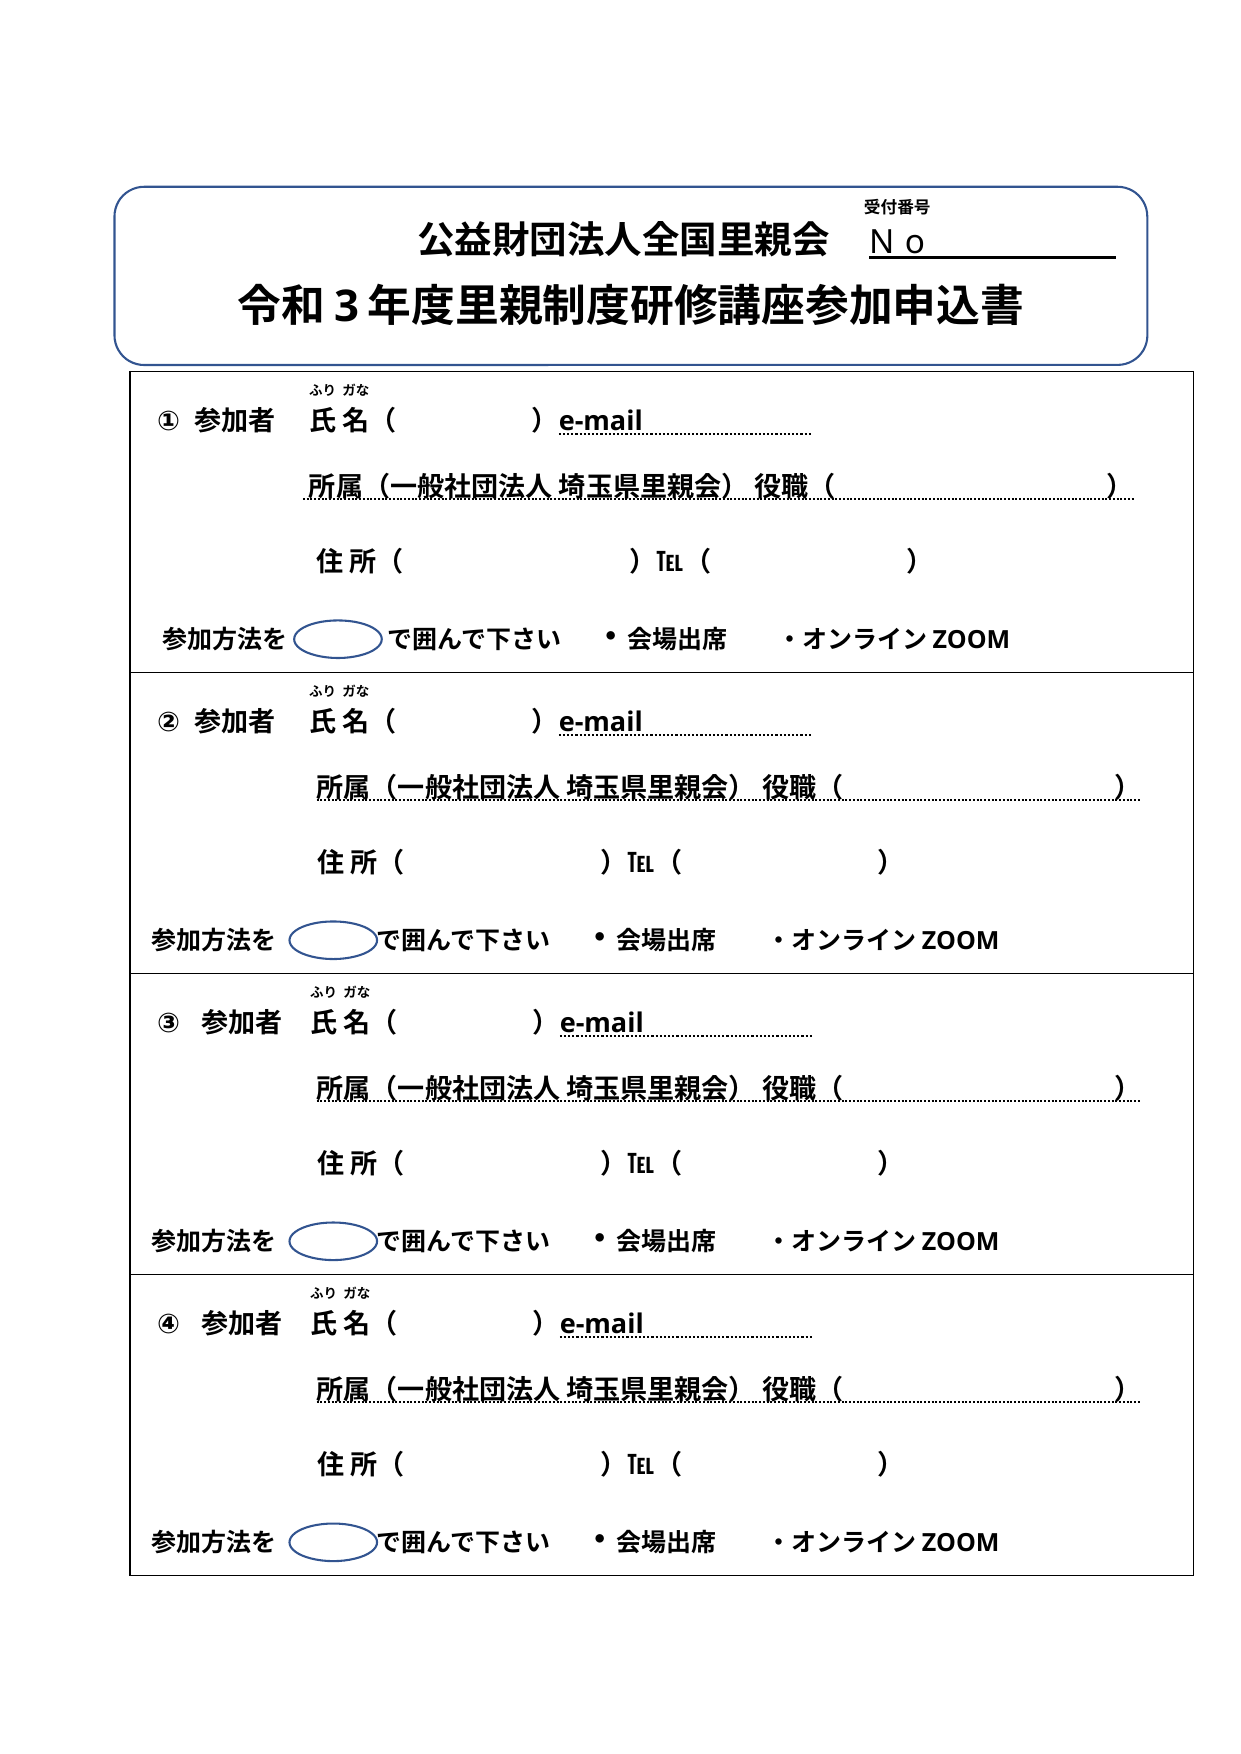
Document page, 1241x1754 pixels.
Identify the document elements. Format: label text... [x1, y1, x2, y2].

table_cell 参加者 （ ）e-mail 所属（一般社団法人 埼玉県里親会） 役職（ ） 住 所（ ）℡（ ） 参加方法を で囲んで下さい ・会場出席 ・オンラインZOOM [131, 673, 1193, 973]
table_header 参加者 （ ）e-mail 所属（一般社団法人 埼玉県里親会） 役職（ ） 住 所（ ）℡（ ） 参加方法を で囲んで下さい ・会場出席 ・オンラインZOOM [131, 372, 1193, 672]
table_cell 参加者 （ ）e-mail 所属（一般社団法人 埼玉県里親会） 役職（ ） 住 所（ ）℡（ ） 参加方法を で囲んで下さい ・会場出席 ・オンラインZOOM [131, 974, 1193, 1274]
table_cell 参加者 （ ）e-mail 所属（一般社団法人 埼玉県里親会） 役職（ ） 住 所（ ）℡（ ） 参加方法を で囲んで下さい ・会場出席 ・オンラインZOOM [131, 1275, 1193, 1575]
